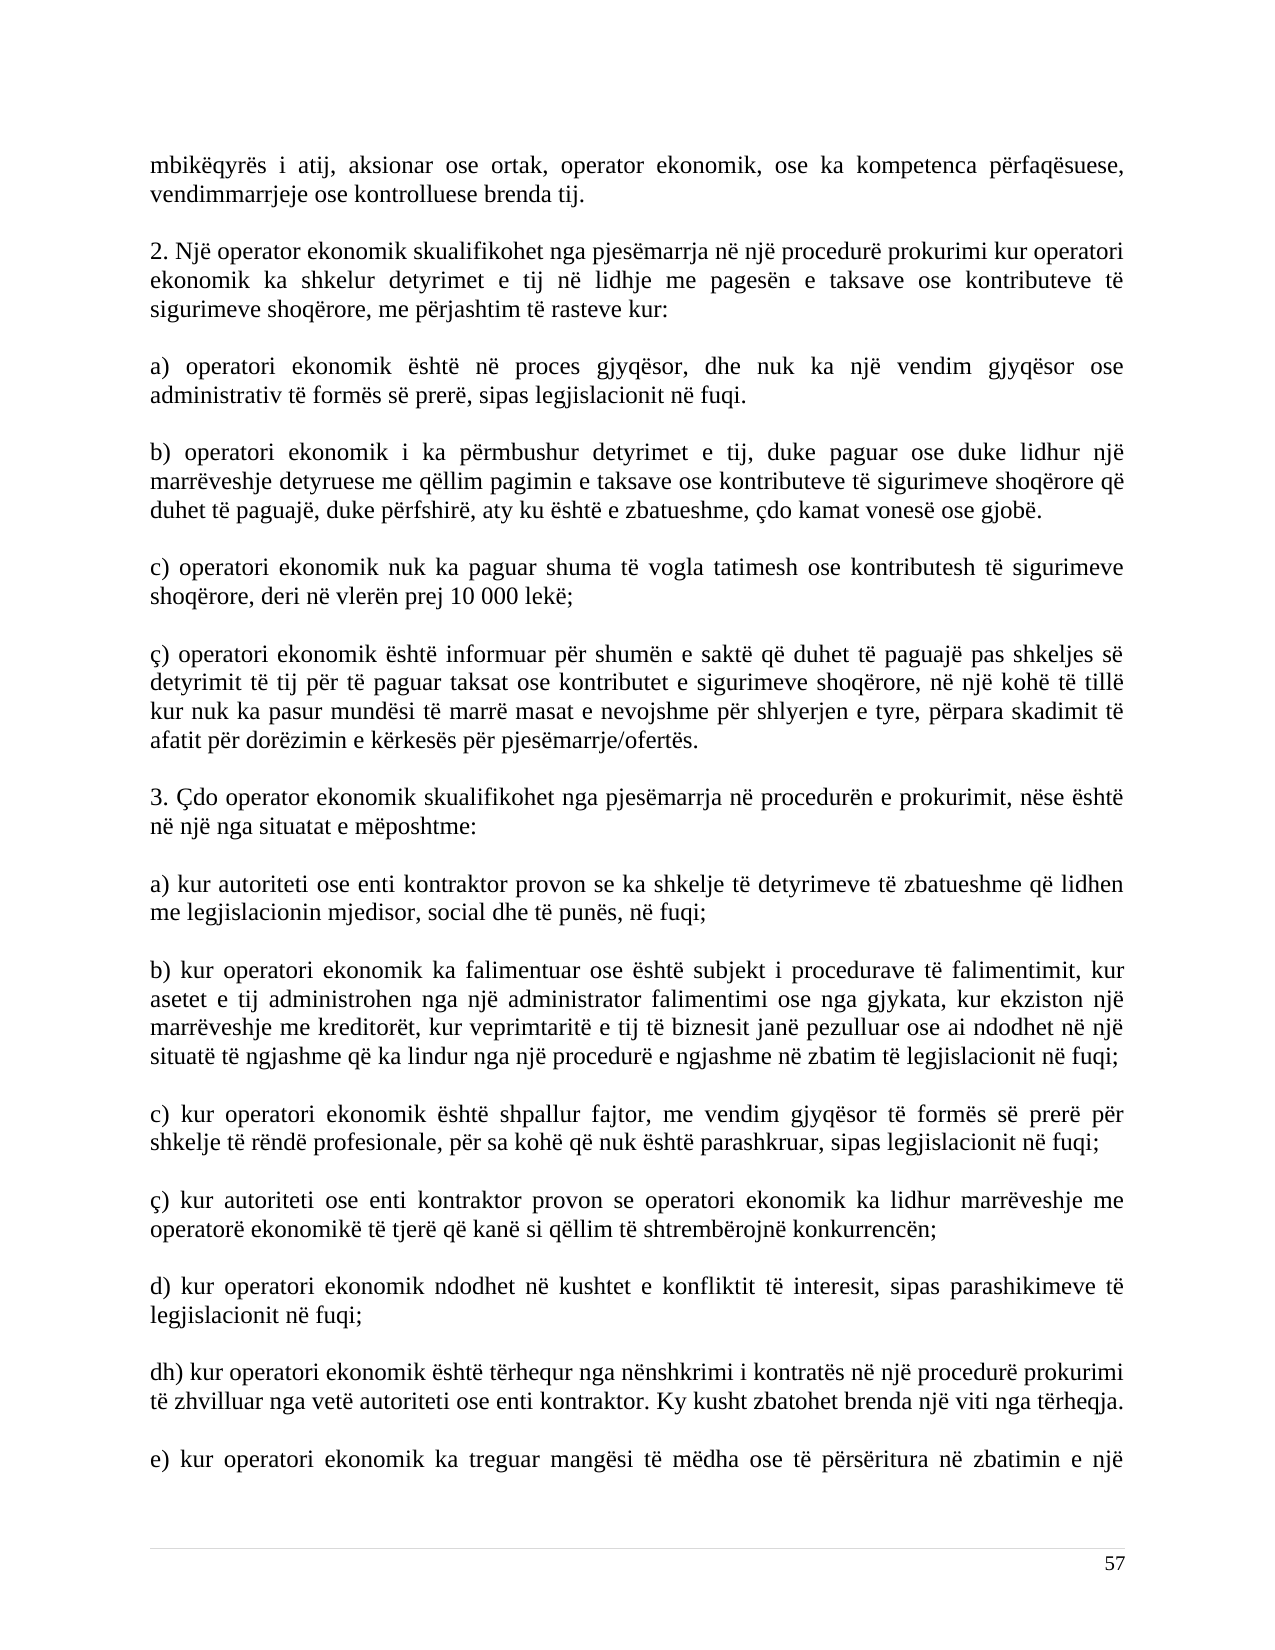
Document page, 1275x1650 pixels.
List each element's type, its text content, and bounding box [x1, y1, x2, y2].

text b) operatori ekonomik i ka përmbushur detyrimet e tij, duke paguar ose duke lidhur një marrëveshje detyruese me qëllim pagimin e taksave ose kontributeve të sigurimeve shoqërore që duhet të paguajë, duke përfshirë, aty ku është e zbatueshme, çdo kamat vonesë ose gjobë. [150, 437, 1125, 524]
text ç) operatori ekonomik është informuar për shumën e saktë që duhet të paguajë pas shkeljes së detyrimit të tij për të paguar taksat ose kontributet e sigurimeve shoqërore, në një kohë të tillë kur nuk ka pasur mundësi të marrë masat e nevojshme për shlyerjen e tyre, përpara skadimit të afatit për dorëzimin e kërkesës për pjesëmarrje/ofertës. [150, 639, 1125, 754]
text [150, 150, 1125, 207]
text c) operatori ekonomik nuk ka paguar shuma të vogla tatimesh ose kontributesh të sigurimeve shoqërore, deri në vlerën prej 10 000 lekë; [150, 552, 1125, 610]
text 3. Çdo operator ekonomik skualifikohet nga pjesëmarrja në procedurën e prokurimit, nëse është në një nga situatat e mëposhtme: [150, 782, 1125, 840]
text b) kur operatori ekonomik ka falimentuar ose është subjekt i procedurave të falimentimit, kur asetet e tij administrohen nga një administrator falimentimi ose nga gjykata, kur ekziston një marrëveshje me kreditorët, kur veprimtaritë e tij të biznesit janë pezulluar ose ai ndodhet në një situatë të ngjashme që ka lindur nga një procedurë e ngjashme në zbatim të legjislacionit në fuqi; [150, 955, 1125, 1070]
text dh) kur operatori ekonomik është tërhequr nga nënshkrimi i kontratës në një procedurë prokurimi të zhvilluar nga vetë autoriteti ose enti kontraktor. Ky kusht zbatohet brenda një viti nga tërheqja. [150, 1357, 1125, 1415]
text d) kur operatori ekonomik ndodhet në kushtet e konfliktit të interesit, sipas parashikimeve të legjislacionit në fuqi; [150, 1271, 1125, 1329]
text a) kur autoriteti ose enti kontraktor provon se ka shkelje të detyrimeve të zbatueshme që lidhen me legjislacionin mjedisor, social dhe të punës, në fuqi; [150, 869, 1125, 926]
text c) kur operatori ekonomik është shpallur fajtor, me vendim gjyqësor të formës së prerë për shkelje të rëndë profesionale, për sa kohë që nuk është parashkruar, sipas legjislacionit në fuqi; [150, 1099, 1125, 1156]
text a) operatori ekonomik është në proces gjyqësor, dhe nuk ka një vendim gjyqësor ose administrativ të formës së prerë, sipas legjislacionit në fuqi. [150, 351, 1125, 409]
text ç) kur autoriteti ose enti kontraktor provon se operatori ekonomik ka lidhur marrëveshje me operatorë ekonomikë të tjerë që kanë si qëllim të shtrembërojnë konkurrencën; [150, 1185, 1125, 1242]
text 2. Një operator ekonomik skualifikohet nga pjesëmarrja në një procedurë prokurimi kur operatori ekonomik ka shkelur detyrimet e tij në lidhje me pagesën e taksave ose kontributeve të sigurimeve shoqërore, me përjashtim të rasteve kur: [150, 236, 1125, 322]
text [150, 1444, 1125, 1472]
